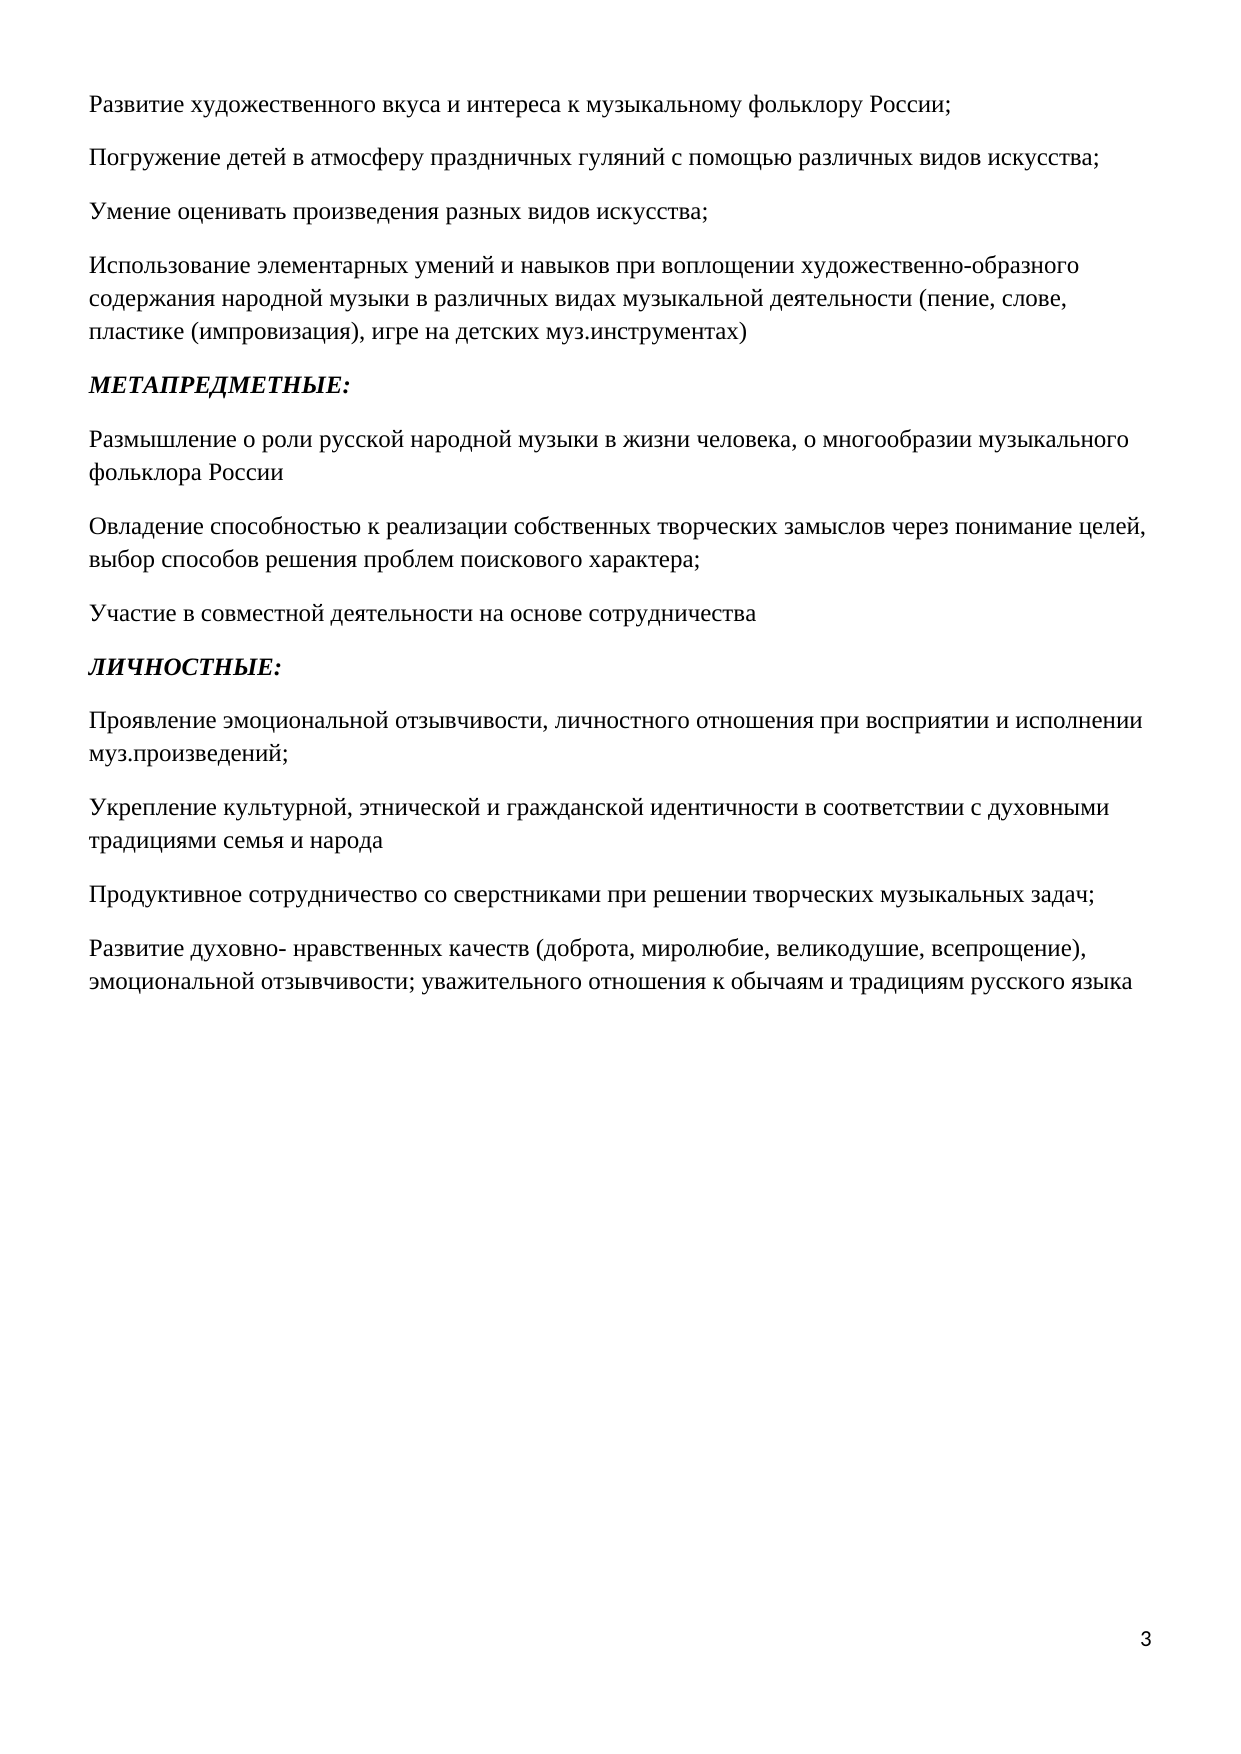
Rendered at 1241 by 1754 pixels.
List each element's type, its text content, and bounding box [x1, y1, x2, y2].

text Проявление эмоциональной отзывчивости, личностного отношения при восприятии и исполнении муз.произведений; [89, 705, 1152, 767]
text Использование элементарных умений и навыков при воплощении художественно-образного содержания народной музыки в различных видах музыкальной деятельности (пение, слове, пластике (импровизация), игре на детских муз.инструментах) [89, 250, 1152, 345]
text Укрепление культурной, этнической и гражданской идентичности в соответствии с духовными традициями семья и народа [89, 792, 1152, 854]
text МЕТАПРЕДМЕТНЫЕ: [89, 370, 1152, 399]
text Погружение детей в атмосферу праздничных гуляний с помощью различных видов искусства; [89, 142, 1152, 171]
text Продуктивное сотрудничество со сверстниками при решении творческих музыкальных задач; [89, 879, 1152, 908]
text ЛИЧНОСТНЫЕ: [89, 652, 1152, 680]
text Развитие художественного вкуса и интереса к музыкальному фольклору России; [89, 89, 1152, 117]
text Овладение способностью к реализации собственных творческих замыслов через понимание целей, выбор способов решения проблем поискового характера; [89, 511, 1152, 573]
text Развитие духовно- нравственных качеств (доброта, миролюбие, великодушие, всепрощение), эмоциональной отзывчивости; уважительного отношения к обычаям и традициям русского языка [89, 933, 1152, 995]
text Размышление о роли русской народной музыки в жизни человека, о многообразии музыкального фольклора России [89, 424, 1152, 486]
text Участие в совместной деятельности на основе сотрудничества [89, 598, 1152, 626]
text Умение оценивать произведения разных видов искусства; [89, 196, 1152, 225]
